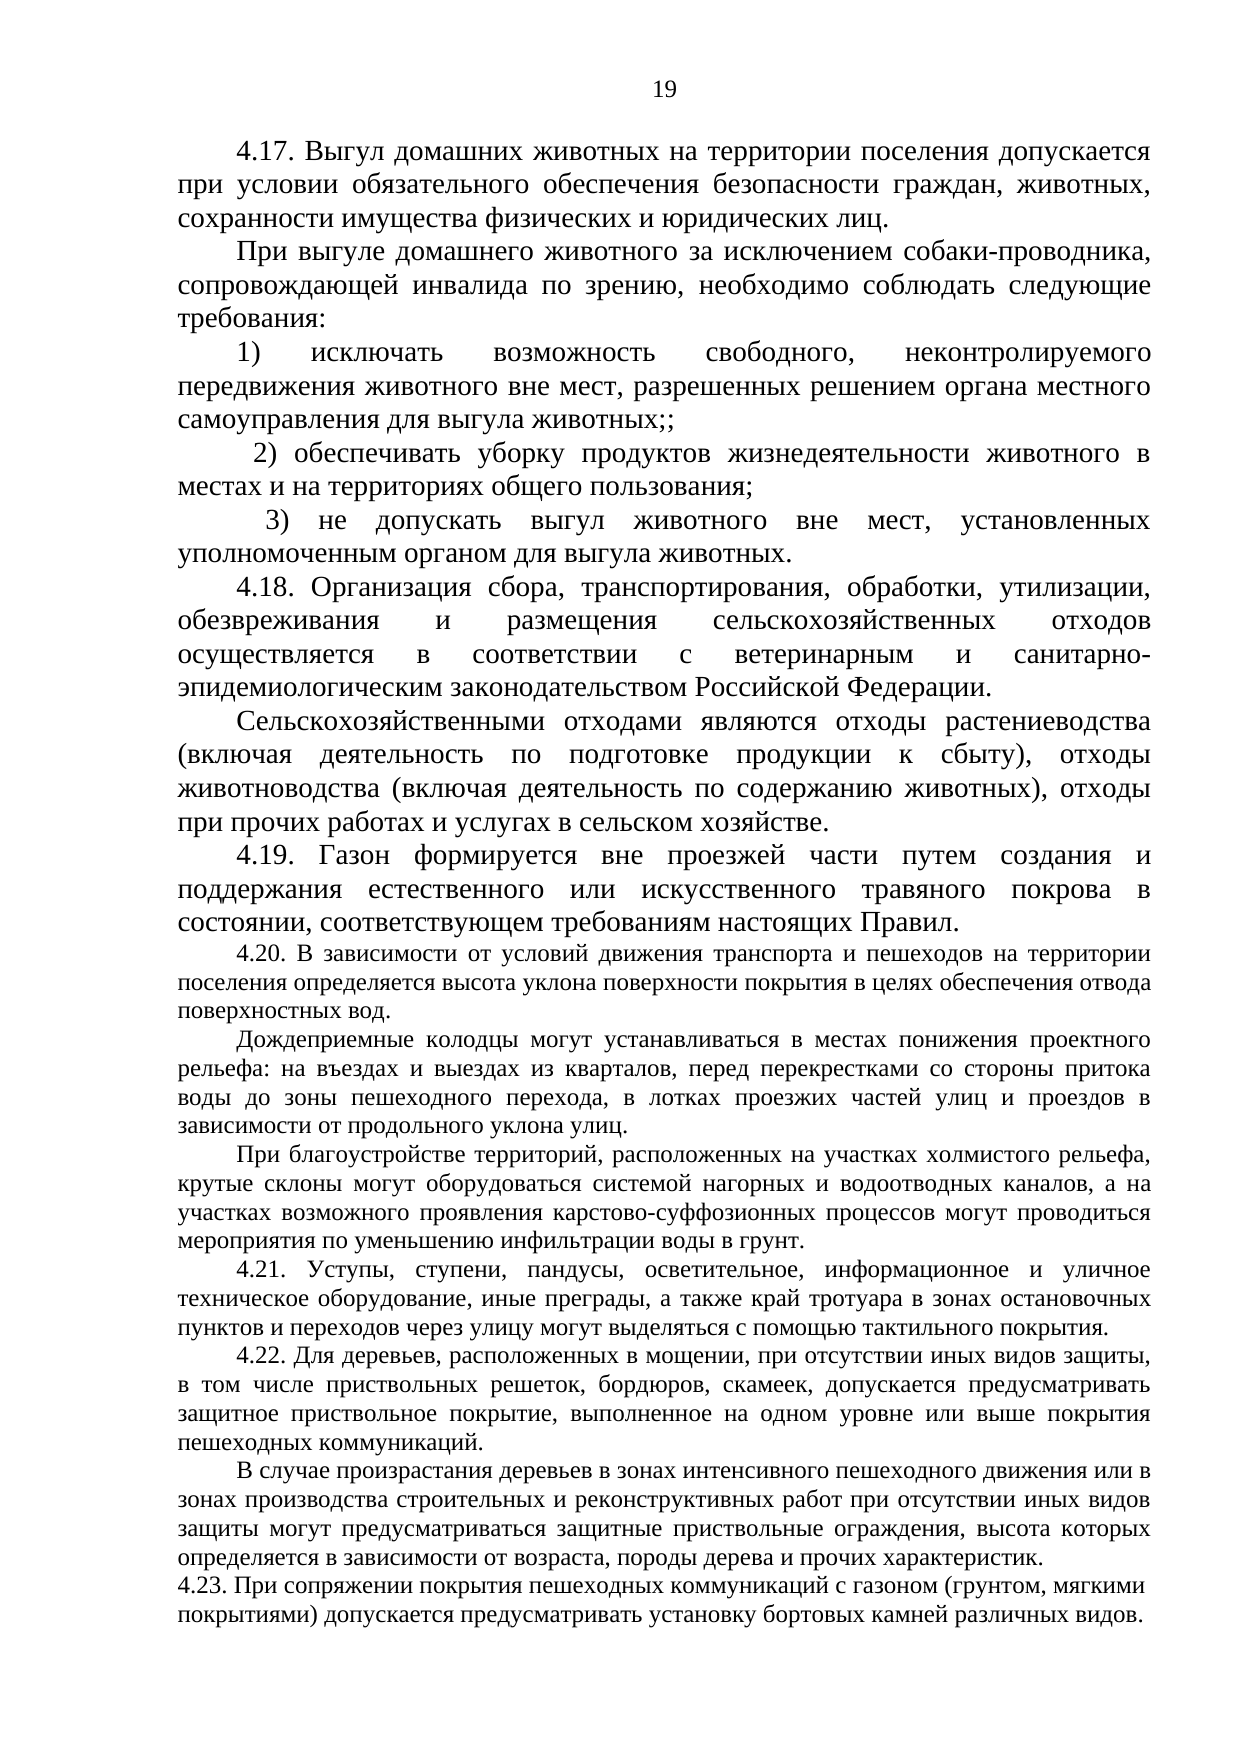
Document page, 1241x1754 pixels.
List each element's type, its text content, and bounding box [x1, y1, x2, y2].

text При выгуле домашнего животного за исключением собаки-проводника, сопровождающей инвалида по зрению, необходимо соблюдать следующие требования: [177, 233, 1152, 334]
text При благоустройстве территорий, расположенных на участках холмистого рельефа, крутые склоны могут оборудоваться системой нагорных и водоотводных каналов, а на участках возможного проявления карстово-суффозионных процессов могут проводиться мероприятия по уменьшению инфильтрации воды в грунт. [177, 1139, 1152, 1254]
text В случае произрастания деревьев в зонах интенсивного пешеходного движения или в зонах производства строительных и реконструктивных работ при отсутствии иных видов защиты могут предусматриваться защитные приствольные ограждения, высота которых определяется в зависимости от возраста, породы дерева и прочих характеристик. [177, 1455, 1152, 1570]
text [177, 1570, 1152, 1628]
text 2) обеспечивать уборку продуктов жизнедеятельности животного в местах и на территориях общего пользования; [177, 435, 1152, 502]
text Сельскохозяйственными отходами являются отходы растениеводства (включая деятельность по подготовке продукции к сбыту), отходы животноводства (включая деятельность по содержанию животных), отходы при прочих работах и услугах в сельском хозяйстве. [177, 703, 1152, 837]
text 3) не допускать выгул животного вне мест, установленных уполномоченным органом для выгула животных. [177, 502, 1152, 569]
text Дождеприемные колодцы могут устанавливаться в местах понижения проектного рельефа: на въездах и выездах из кварталов, перед перекрестками со стороны притока воды до зоны пешеходного перехода, в лотках проезжих частей улиц и проездов в зависимости от продольного уклона улиц. [177, 1024, 1152, 1139]
text 4.19. Газон формируется вне проезжей части путем создания и поддержания естественного или искусственного травяного покрова в состоянии, соответствующем требованиям настоящих Правил. [177, 837, 1152, 938]
text 4.17. Выгул домашних животных на территории поселения допускается при условии обязательного обеспечения безопасности граждан, животных, сохранности имущества физических и юридических лиц. [177, 133, 1152, 233]
text 4.22. Для деревьев, расположенных в мощении, при отсутствии иных видов защиты, в том числе приствольных решеток, бордюров, скамеек, допускается предусматривать защитное приствольное покрытие, выполненное на одном уровне или выше покрытия пешеходных коммуникаций. [177, 1340, 1152, 1455]
text 4.18. Организация сбора, транспортирования, обработки, утилизации, обезвреживания и размещения сельскохозяйственных отходов осуществляется в соответствии с ветеринарным и санитарно-эпидемиологическим законодательством Российской Федерации. [177, 569, 1152, 703]
text 4.20. В зависимости от условий движения транспорта и пешеходов на территории поселения определяется высота уклона поверхности покрытия в целях обеспечения отвода поверхностных вод. [177, 938, 1152, 1024]
text 1) исключать возможность свободного, неконтролируемого передвижения животного вне мест, разрешенных решением органа местного самоуправления для выгула животных;; [177, 334, 1152, 435]
text 4.21. Уступы, ступени, пандусы, осветительное, информационное и уличное техническое оборудование, иные преграды, а также край тротуара в зонах остановочных пунктов и переходов через улицу могут выделяться с помощью тактильного покрытия. [177, 1254, 1152, 1340]
